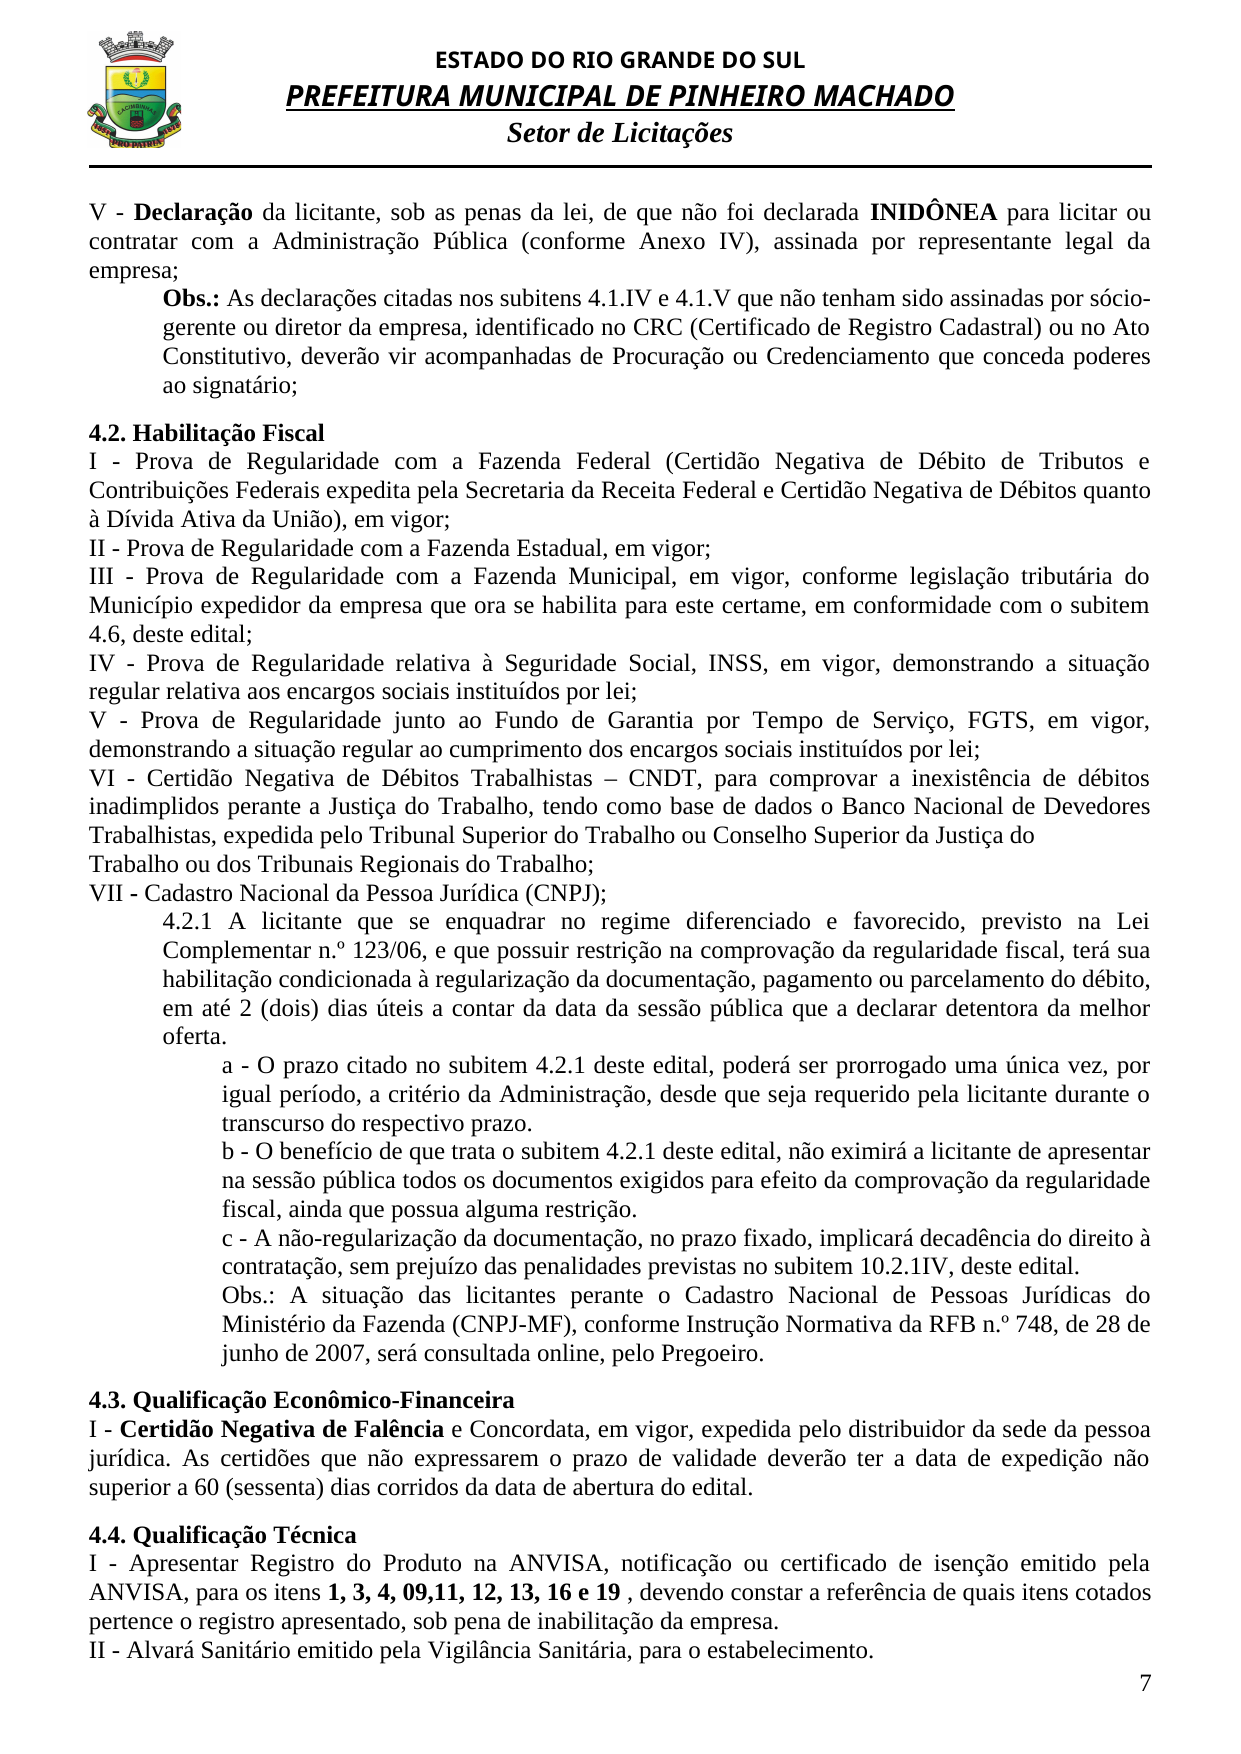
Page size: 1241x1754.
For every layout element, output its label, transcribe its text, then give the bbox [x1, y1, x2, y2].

text I - Certidão Negativa de Falência e Concordata, em vigor, expedida pelo distribuidor da sede da pessoa jurídica. As certidões que não expressarem o prazo de validade deverão ter a data de expedição não superior a 60 (sessenta) dias corridos da data de abertura do edital. [89, 1414, 1152, 1501]
text IV - Prova de Regularidade relativa à Seguridade Social, INSS, em vigor, demonstrando a situação regular relativa aos encargos sociais instituídos por lei; [89, 648, 1152, 705]
text 4.2. Habilitação Fiscal [89, 418, 1152, 446]
text 4.3. Qualificação Econômico-Financeira [89, 1386, 1152, 1414]
text VII - Cadastro Nacional da Pessoa Jurídica (CNPJ); [89, 878, 1152, 906]
text VI - Certidão Negativa de Débitos Trabalhistas – CNDT, para comprovar a inexistência de débitos inadimplidos perante a Justiça do Trabalho, tendo como base de dados o Banco Nacional de Devedores Trabalhistas, expedida pelo Tribunal Superior do Trabalho ou Conselho Superior da Justiça do [89, 763, 1152, 849]
text 4.2.1 A licitante que se enquadrar no regime diferenciado e favorecido, previsto na Lei Complementar n.º 123/06, e que possuir restrição na comprovação da regularidade fiscal, terá sua habilitação condicionada à regularização da documentação, pagamento ou parcelamento do débito, em até 2 (dois) dias úteis a contar da data da sessão pública que a declarar detentora da melhor oferta. [162, 906, 1152, 1050]
text a - O prazo citado no subitem 4.2.1 deste edital, poderá ser prorrogado uma única vez, por igual período, a critério da Administração, desde que seja requerido pela licitante durante o transcurso do respectivo prazo. [222, 1050, 1152, 1136]
text c - A não-regularização da documentação, no prazo fixado, implicará decadência do direito à contratação, sem prejuízo das penalidades previstas no subitem 10.2.1IV, deste edital. [222, 1223, 1152, 1280]
text Obs.: As declarações citadas nos subitens 4.1.IV e 4.1.V que não tenham sido assinadas por sócio-gerente ou diretor da empresa, identificado no CRC (Certificado de Registro Cadastral) ou no Ato Constitutivo, deverão vir acompanhadas de Procuração ou Credenciamento que conceda poderes ao signatário; [162, 283, 1152, 398]
text V - Prova de Regularidade junto ao Fundo de Garantia por Tempo de Serviço, FGTS, em vigor, demonstrando a situação regular ao cumprimento dos encargos sociais instituídos por lei; [89, 705, 1152, 763]
text Trabalho ou dos Tribunais Regionais do Trabalho; [89, 849, 1152, 878]
text b - O benefício de que trata o subitem 4.2.1 deste edital, não eximirá a licitante de apresentar na sessão pública todos os documentos exigidos para efeito da comprovação da regularidade fiscal, ainda que possua alguma restrição. [222, 1136, 1152, 1223]
text Obs.: A situação das licitantes perante o Cadastro Nacional de Pessoas Jurídicas do Ministério da Fazenda (CNPJ-MF), conforme Instrução Normativa da RFB n.º 748, de 28 de junho de 2007, será consultada online, pelo Pregoeiro. [222, 1280, 1152, 1366]
text III - Prova de Regularidade com a Fazenda Municipal, em vigor, conforme legislação tributária do Município expedidor da empresa que ora se habilita para este certame, em conformidade com o subitem 4.6, deste edital; [89, 561, 1152, 648]
picture [87, 31, 182, 148]
text 4.4. Qualificação Técnica [89, 1520, 1152, 1548]
text I - Apresentar Registro do Produto na ANVISA, notificação ou certificado de isenção emitido pela ANVISA, para os itens 1, 3, 4, 09,11, 12, 13, 16 e 19 , devendo constar a referência de quais itens cotados pertence o registro apresentado, sob pena de inabilitação da empresa. [89, 1548, 1152, 1635]
text V - Declaração da licitante, sob as penas da lei, de que não foi declarada INIDÔNEA para licitar ou contratar com a Administração Pública (conforme Anexo IV), assinada por representante legal da empresa; [89, 197, 1152, 283]
text I - Prova de Regularidade com a Fazenda Federal (Certidão Negativa de Débito de Tributos e Contribuições Federais expedita pela Secretaria da Receita Federal e Certidão Negativa de Débitos quanto à Dívida Ativa da União), em vigor; [89, 446, 1152, 533]
text II - Alvará Sanitário emitido pela Vigilância Sanitária, para o estabelecimento. [89, 1635, 1152, 1663]
text II - Prova de Regularidade com a Fazenda Estadual, em vigor; [89, 533, 1152, 561]
